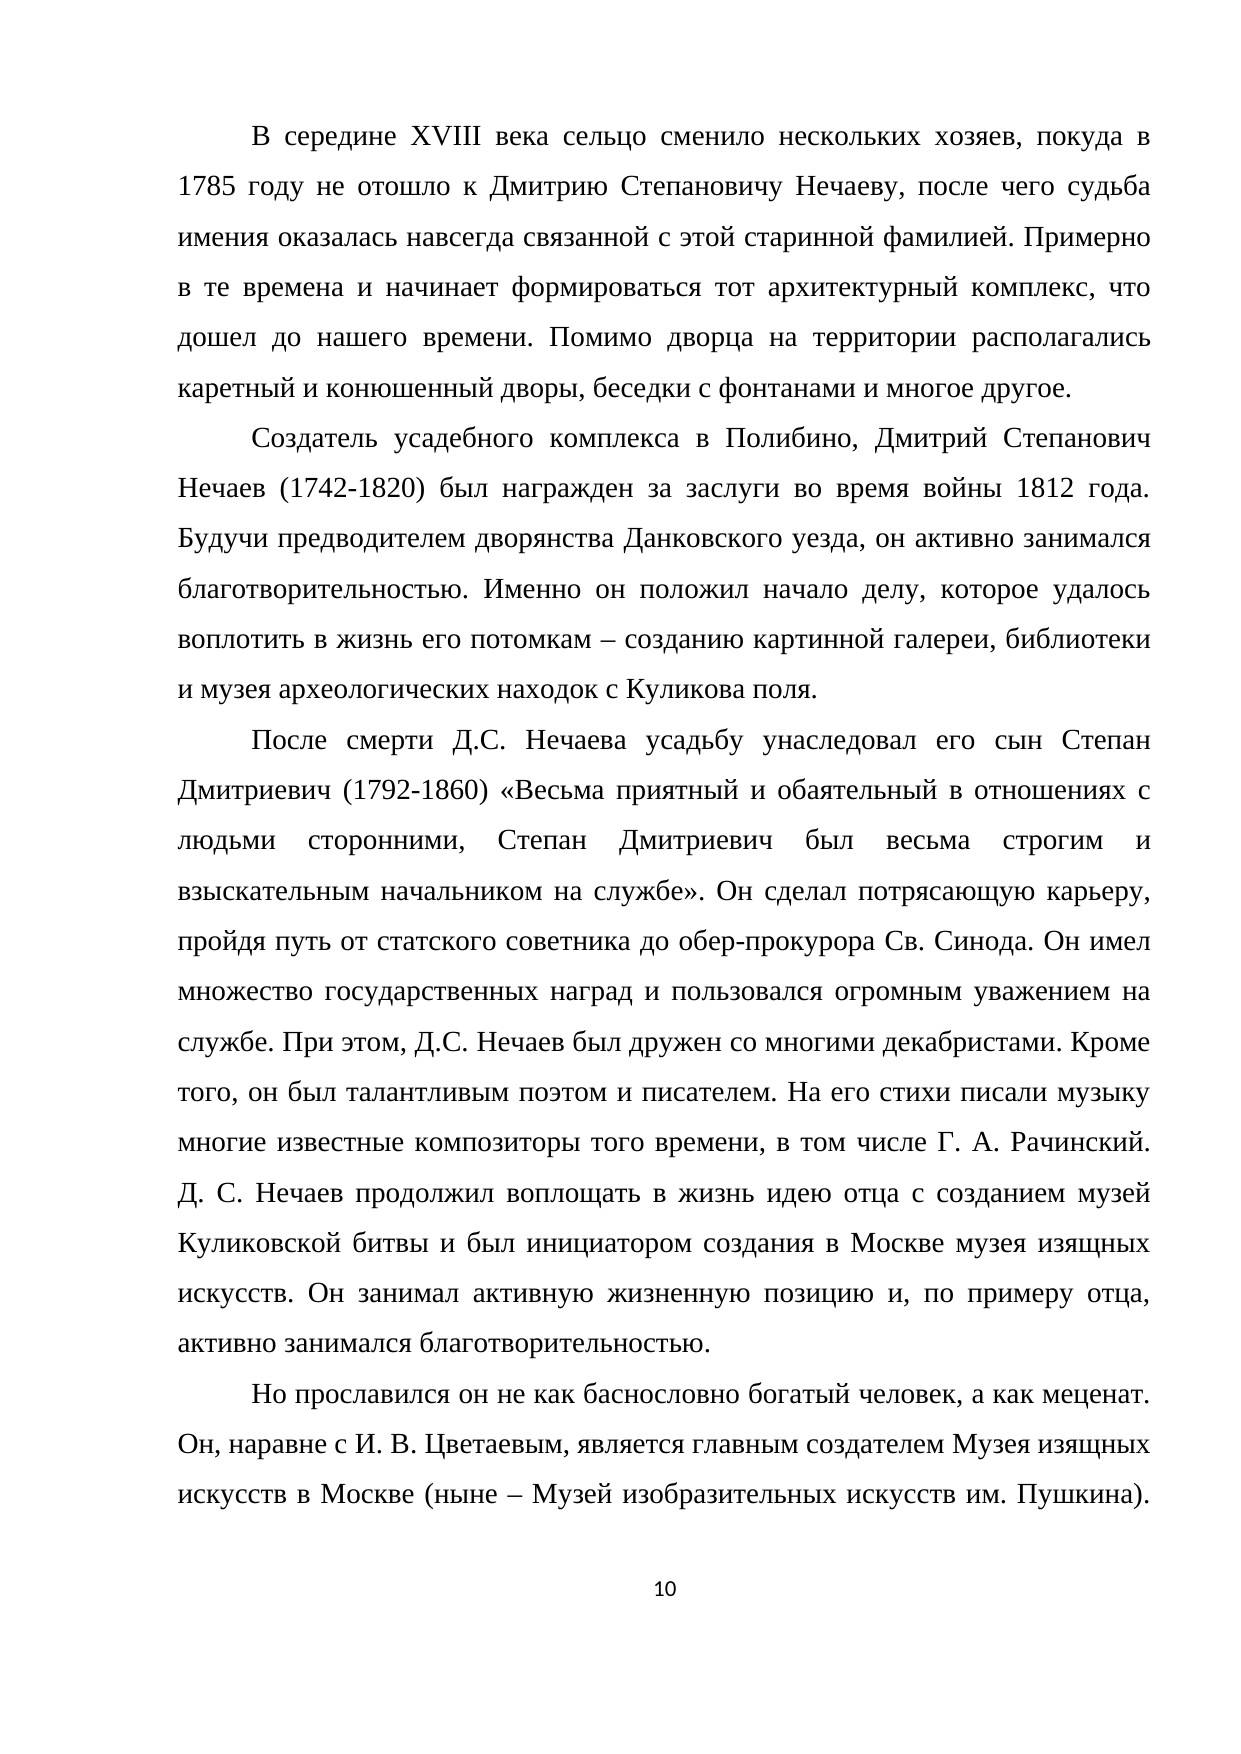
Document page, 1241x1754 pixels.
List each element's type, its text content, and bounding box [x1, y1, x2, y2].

text В середине XVIII века сельцо сменило нескольких хозяев, покуда в 1785 году не отошло к Дмитрию Степановичу Нечаеву, после чего судьба имения оказалась навсегда связанной с этой старинной фамилией. Примерно в те времена и начинает формироваться тот архитектурный комплекс, что дошел до нашего времени. Помимо дворца на территории располагались каретный и конюшенный дворы, беседки с фонтанами и многое другое. [177, 118, 1152, 403]
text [177, 1376, 1152, 1510]
text После смерти Д.С. Нечаева усадьбу унаследовал его сын Степан Дмитриевич (1792-1860) «Весьма приятный и обаятельный в отношениях с людьми сторонними, Степан Дмитриевич был весьма строгим и взыскательным начальником на службе». Он сделал потрясающую карьеру, пройдя путь от статского советника до обер-прокурора Св. Синода. Он имел множество государственных наград и пользовался огромным уважением на службе. При этом, Д.С. Нечаев был дружен со многими декабристами. Кроме того, он был талантливым поэтом и писателем. На его стихи писали музыку многие известные композиторы того времени, в том числе Г. А. Рачинский. Д. С. Нечаев продолжил воплощать в жизнь идею отца с созданием музей Куликовской битвы и был инициатором создания в Москве музея изящных искусств. Он занимал активную жизненную позицию и, по примеру отца, активно занимался благотворительностью. [177, 722, 1152, 1359]
text Создатель усадебного комплекса в Полибино, Дмитрий Степанович Нечаев (1742-1820) был награжден за заслуги во время войны 1812 года. Будучи предводителем дворянства Данковского уезда, он активно занимался благотворительностью. Именно он положил начало делу, которое удалось воплотить в жизнь его потомкам – созданию картинной галереи, библиотеки и музея археологических находок с Куликова поля. [177, 420, 1152, 705]
